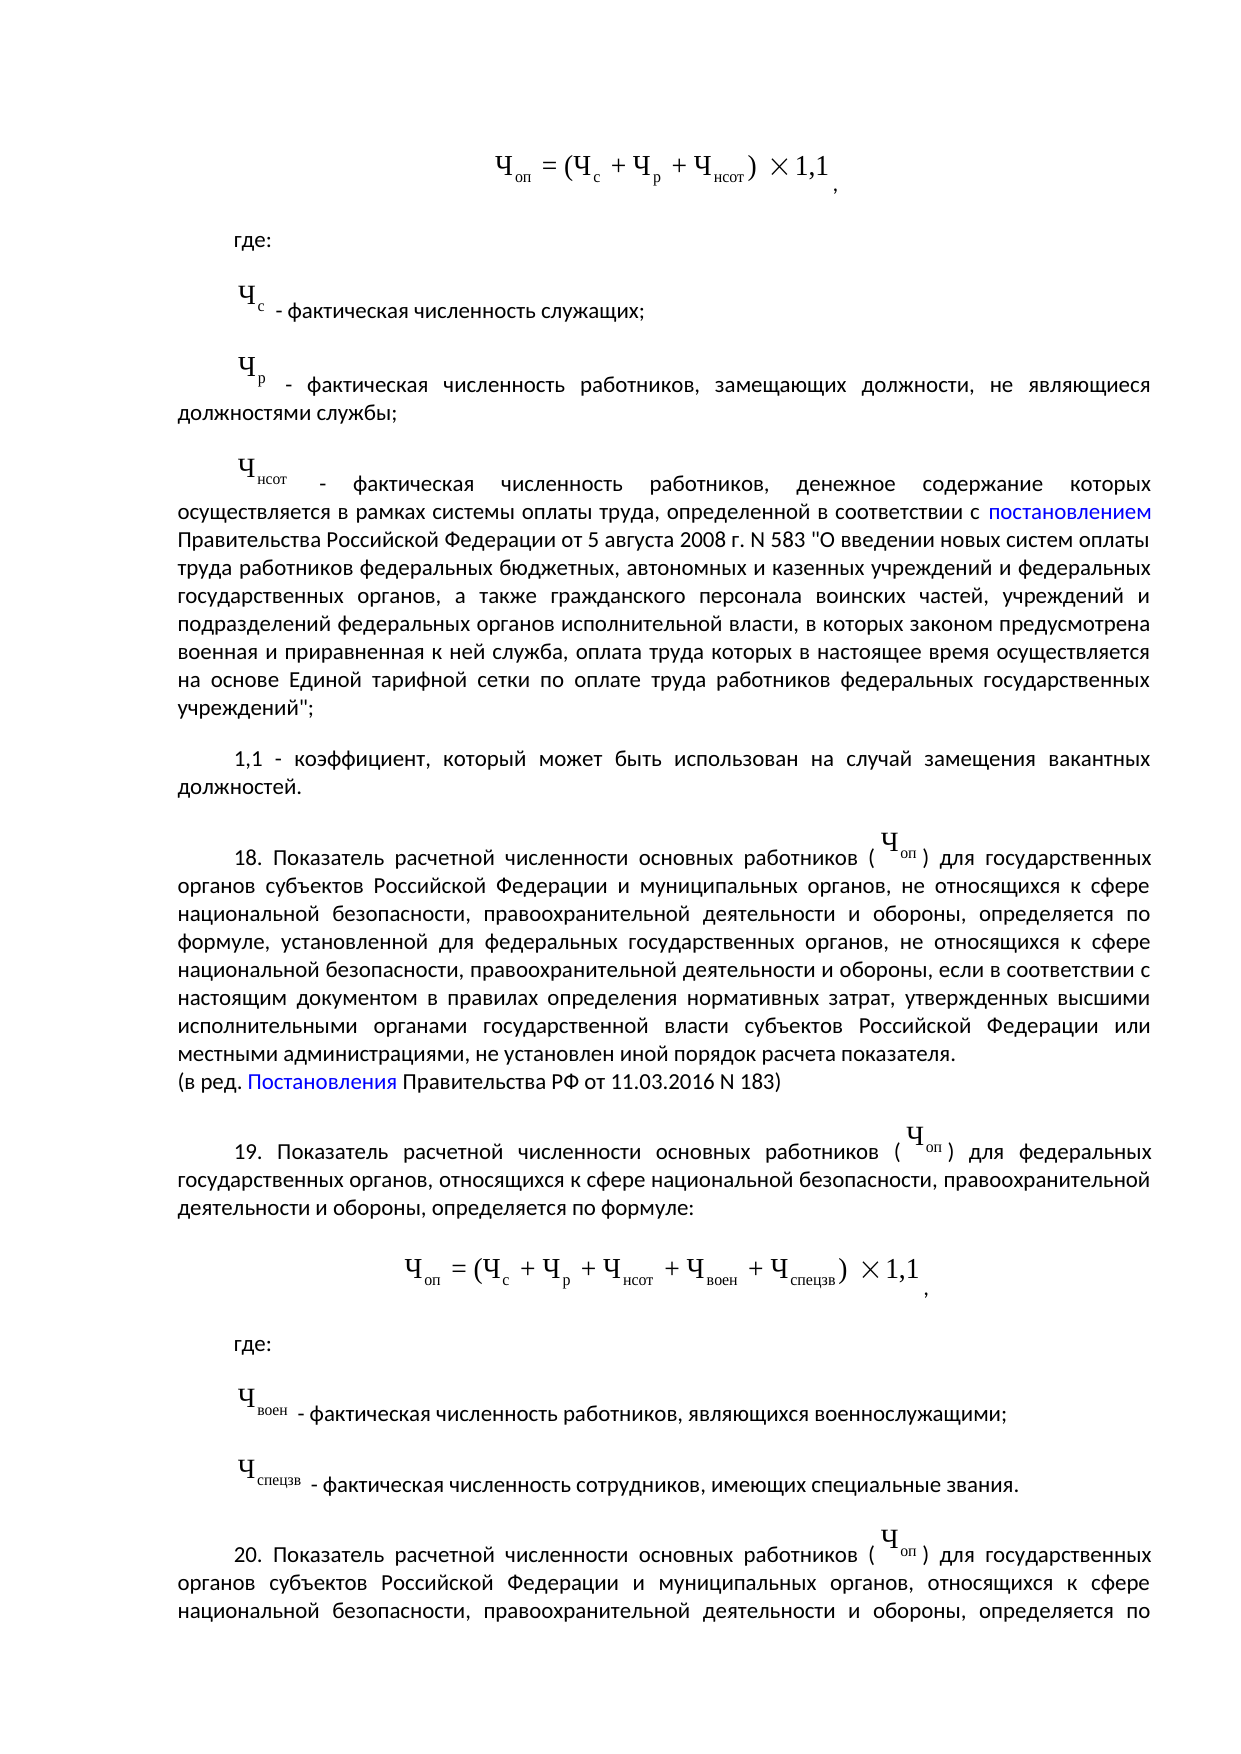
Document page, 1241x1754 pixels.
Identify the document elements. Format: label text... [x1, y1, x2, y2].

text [177, 1521, 1152, 1624]
text где: [177, 1329, 1152, 1357]
text , [177, 1249, 1152, 1301]
text 18. Показатель расчетной численности основных работников () для государственных органов субъектов Российской Федерации и муниципальных органов, не относящихся к сфере национальной безопасности, правоохранительной деятельности и обороны, определяется по формуле, установленной для федеральных государственных органов, не относящихся к сфере национальной безопасности, правоохранительной деятельности и обороны, если в соответствии с настоящим документом в правилах определения нормативных затрат, утвержденных высшими исполнительными органами государственной власти субъектов Российской Федерации или местными администрациями, не установлен иной порядок расчета показателя. [177, 823, 1152, 1067]
text - фактическая численность работников, замещающих должности, не являющиеся должностями службы; [177, 347, 1152, 427]
text (в ред. Постановления Правительства РФ от 11.03.2016 N 183) [177, 1067, 1152, 1095]
text 19. Показатель расчетной численности основных работников () для федеральных государственных органов, относящихся к сфере национальной безопасности, правоохранительной деятельности и обороны, определяется по формуле: [177, 1118, 1152, 1221]
text 1,1 - коэффициент, который может быть использован на случай замещения вакантных должностей. [177, 744, 1152, 800]
text где: [177, 226, 1152, 254]
text - фактическая численность работников, денежное содержание которых осуществляется в рамках системы оплаты труда, определенной в соответствии с постановлением Правительства Российской Федерации от 5 августа 2008 г. N 583 "О введении новых систем оплаты труда работников федеральных бюджетных, автономных и казенных учреждений и федеральных государственных органов, а также гражданского персонала воинских частей, учреждений и подразделений федеральных органов исполнительной власти, в которых законом предусмотрена военная и приравненная к ней служба, оплата труда которых в настоящее время осуществляется на основе Единой тарифной сетки по оплате труда работников федеральных государственных учреждений"; [177, 449, 1152, 721]
text - фактическая численность работников, являющихся военнослужащими; [177, 1380, 1152, 1427]
text - фактическая численность служащих; [177, 277, 1152, 324]
text , [177, 146, 1152, 198]
text - фактическая численность сотрудников, имеющих специальные звания. [177, 1450, 1152, 1498]
